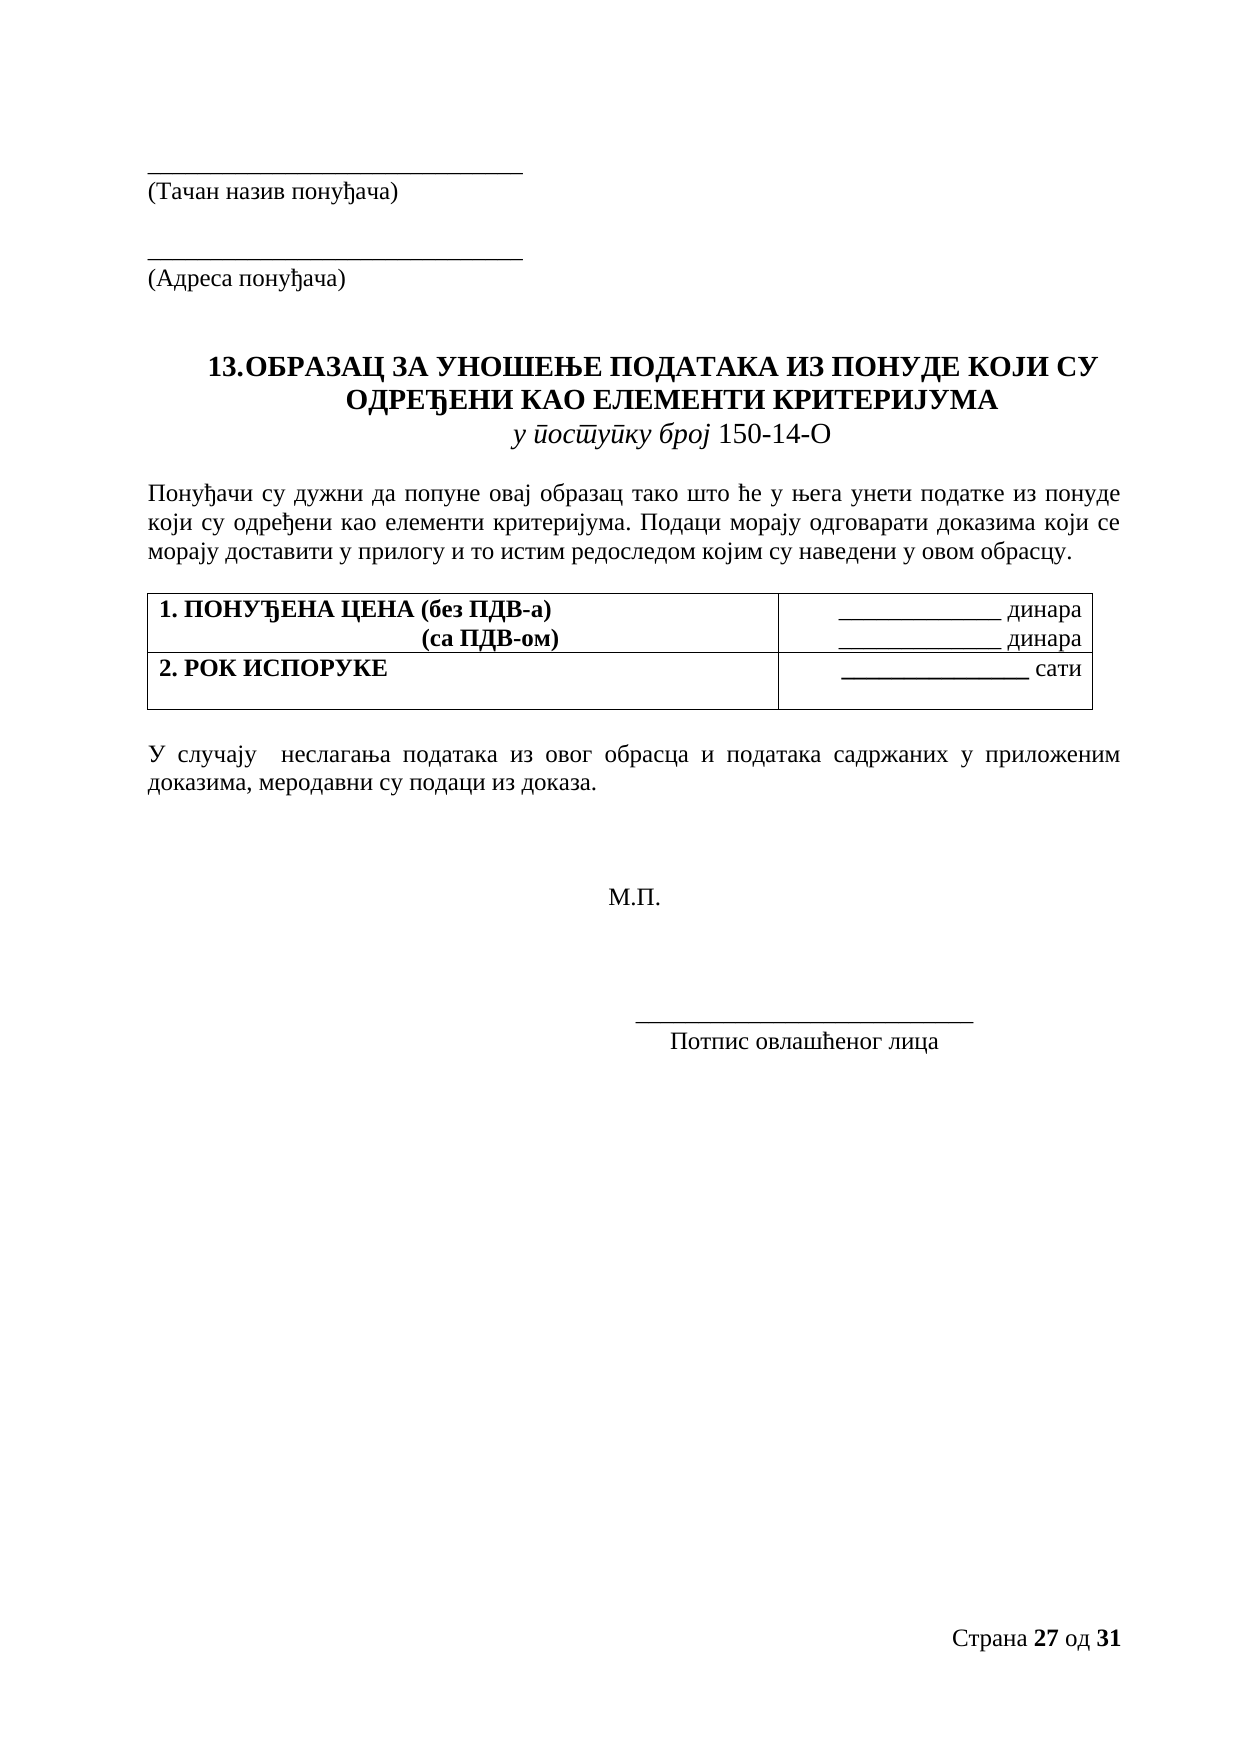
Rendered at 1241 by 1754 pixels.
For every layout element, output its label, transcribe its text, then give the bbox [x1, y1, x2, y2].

text М.П. [148, 882, 1121, 911]
subtitle ОБРАЗАЦ ЗА УНОШЕЊЕ ПОДАТАКА ИЗ ПОНУДЕ КОЈИ СУ ОДРЕЂЕНИ КАО ЕЛЕМЕНТИ КРИТЕРИЈУМА [185, 349, 1121, 416]
text ______________________________ [148, 148, 1121, 176]
text ___________________________ [428, 997, 1121, 1026]
table_cell 2. РОК ИСПОРУКE [148, 653, 778, 709]
subtitle у поступку број 150-14-О [223, 416, 1121, 449]
table_cell _______________ сати [779, 653, 1092, 709]
table_header _____________ динара _____________ динара [779, 594, 1092, 652]
text У случају неслагања података из овог обрасца и података садржаних у приложеним доказима, меродавни су подаци из доказа. [148, 739, 1121, 796]
text (Адреса понуђача) [148, 263, 1121, 291]
text Потпис овлашћеног лица [428, 1026, 1121, 1055]
text (Тачан назив понуђача) [148, 176, 1121, 205]
text Понуђачи су дужни да попуне овај образац тако што ће у њега унети податке из понуде који су одређени као елементи критеријума. Подаци морају одговарати доказима који се морају доставити у прилогу и то истим редоследом којим су наведени у овом обрасцу. [148, 478, 1121, 564]
text ______________________________ [148, 234, 1121, 263]
table_header 1. ПОНУЂЕНА ЦЕНА (без ПДВ-а) (са ПДВ-ом) [148, 594, 778, 652]
